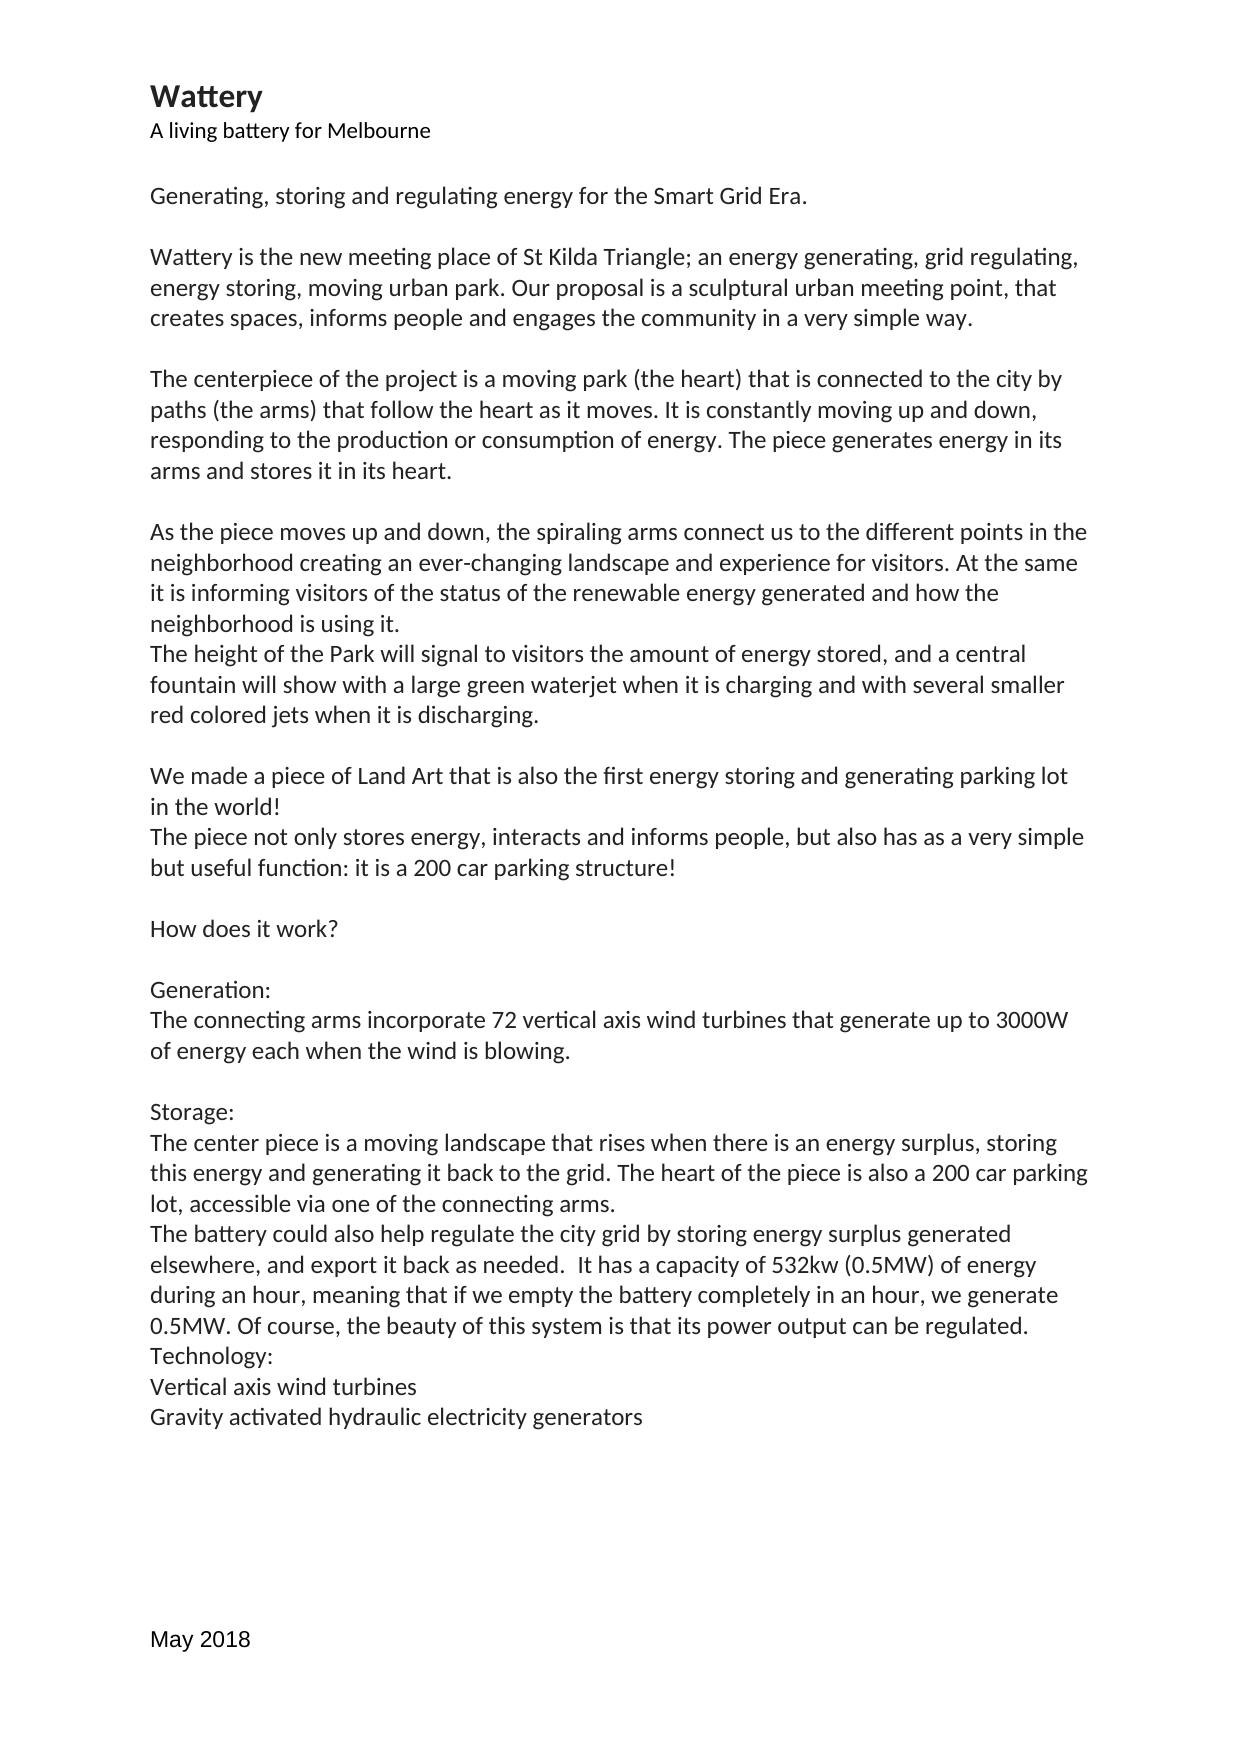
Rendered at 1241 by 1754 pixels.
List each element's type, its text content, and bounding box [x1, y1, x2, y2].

text How does it work? [150, 913, 1090, 943]
text Generating, storing and regulating energy for the Smart Grid Era. [150, 181, 1090, 211]
text Technology: [150, 1340, 1090, 1371]
text Storage: [150, 1096, 1090, 1127]
text Gravity activated hydraulic electricity generators [150, 1401, 1090, 1432]
text The connecting arms incorporate 72 vertical axis wind turbines that generate up to 3000W of energy each when the wind is blowing. [150, 1004, 1090, 1066]
text The center piece is a moving landscape that rises when there is an energy surplus, storing this energy and generating it back to the grid. The heart of the piece is also a 200 car parking lot, accessible via one of the connecting arms. [150, 1127, 1090, 1218]
text The battery could also help regulate the city grid by storing energy surplus generated elsewhere, and export it back as needed. It has a capacity of 532kw (0.5MW) of energy during an hour, meaning that if we empty the battery completely in an hour, we generate 0.5MW. Of course, the beauty of this system is that its power output can be regulated. [150, 1218, 1090, 1340]
text Generation: [150, 974, 1090, 1004]
text The height of the Park will signal to visitors the amount of energy stored, and a central fountain will show with a large green waterjet when it is charging and with several smaller red colored jets when it is discharging. [150, 638, 1090, 730]
text The piece not only stores energy, interacts and informs people, but also has as a very simple but useful function: it is a 200 car parking structure! [150, 821, 1090, 882]
text Vertical axis wind turbines [150, 1371, 1090, 1401]
text We made a piece of Land Art that is also the first energy storing and generating parking lot in the world! [150, 760, 1090, 821]
text The centerpiece of the project is a moving park (the heart) that is connected to the city by paths (the arms) that follow the heart as it moves. It is constantly moving up and down, responding to the production or consumption of energy. The piece generates energy in its arms and stores it in its heart. [150, 364, 1090, 486]
text Wattery is the new meeting place of St Kilda Triangle; an energy generating, grid regulating, energy storing, moving urban park. Our proposal is a sculptural urban meeting point, that creates spaces, informs people and engages the community in a very simple way. [150, 242, 1090, 333]
text As the piece moves up and down, the spiraling arms connect us to the different points in the neighborhood creating an ever-changing landscape and experience for visitors. At the same it is informing visitors of the status of the renewable energy generated and how the neighborhood is using it. [150, 516, 1090, 638]
